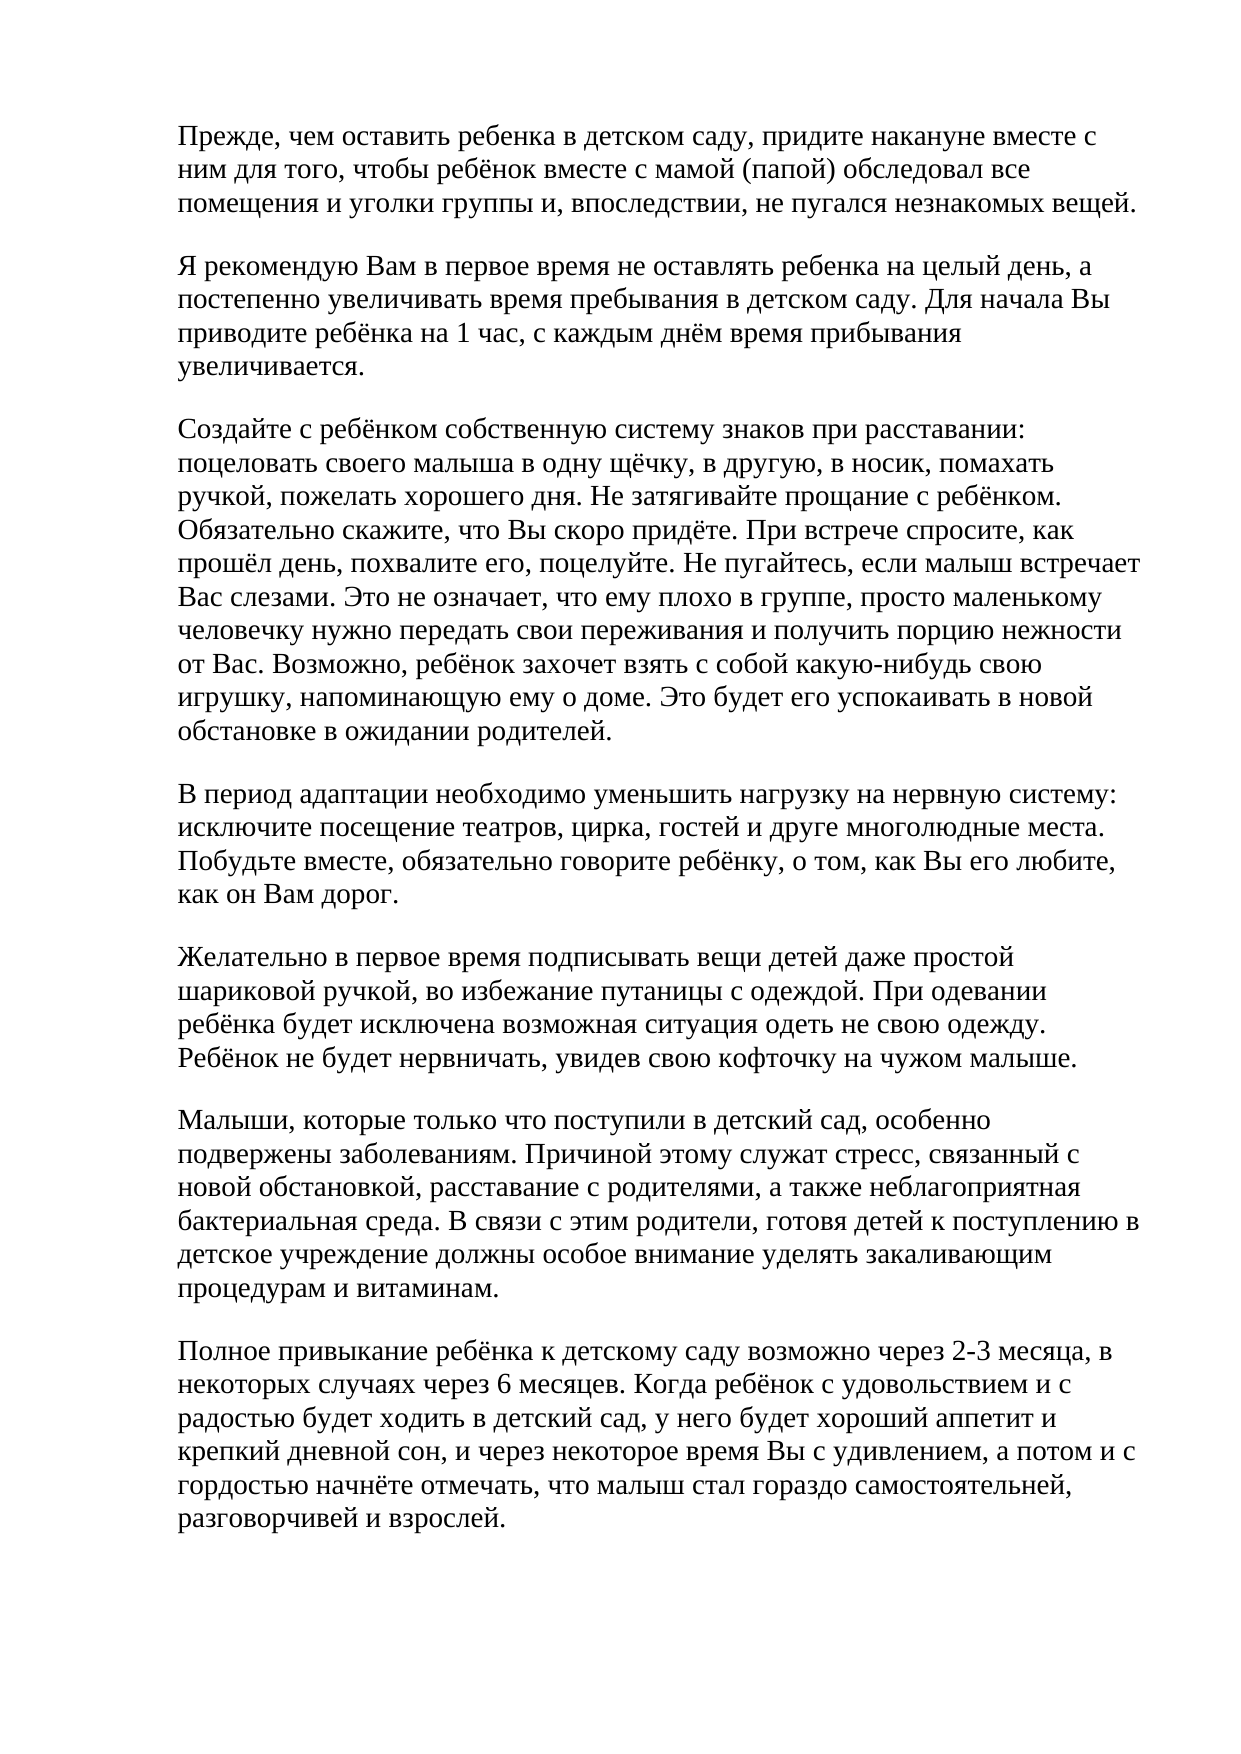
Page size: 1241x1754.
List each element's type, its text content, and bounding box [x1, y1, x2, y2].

text Желательно в первое время подписывать вещи детей даже простой шариковой ручкой, во избежание путаницы с одеждой. При одевании ребёнка будет исключена возможная ситуация одеть не свою одежду. Ребёнок не будет нервничать, увидев свою кофточку на чужом малыше. [177, 939, 1152, 1073]
text Я рекомендую Вам в первое время не оставлять ребенка на целый день, а постепенно увеличивать время пребывания в детском саду. Для начала Вы приводите ребёнка на 1 час, с каждым днём время прибывания увеличивается. [177, 248, 1152, 382]
text В период адаптации необходимо уменьшить нагрузку на нервную систему: исключите посещение театров, цирка, гостей и друге многолюдные места. Побудьте вместе, обязательно говорите ребёнку, о том, как Вы его любите, как он Вам дорог. [177, 776, 1152, 910]
text Создайте с ребёнком собственную систему знаков при расставании: поцеловать своего малыша в одну щёчку, в другую, в носик, помахать ручкой, пожелать хорошего дня. Не затягивайте прощание с ребёнком. Обязательно скажите, что Вы скоро придёте. При встрече спросите, как прошёл день, похвалите его, поцелуйте. Не пугайтесь, если малыш встречает Вас слезами. Это не означает, что ему плохо в группе, просто маленькому человечку нужно передать свои переживания и получить порцию нежности от Вас. Возможно, ребёнок захочет взять с собой какую-нибудь свою игрушку, напоминающую ему о доме. Это будет его успокаивать в новой обстановке в ожидании родителей. [177, 411, 1152, 747]
text Прежде, чем оставить ребенка в детском саду, придите накануне вместе с ним для того, чтобы ребёнок вместе с мамой (папой) обследовал все помещения и уголки группы и, впоследствии, не пугался незнакомых вещей. [177, 118, 1152, 219]
text Полное привыкание ребёнка к детскому саду возможно через 2-3 месяца, в некоторых случаях через 6 месяцев. Когда ребёнок с удовольствием и с радостью будет ходить в детский сад, у него будет хороший аппетит и крепкий дневной сон, и через некоторое время Вы с удивлением, а потом и с гордостью начнёте отмечать, что малыш стал гораздо самостоятельней, разговорчивей и взрослей. [177, 1333, 1152, 1534]
text Малыши, которые только что поступили в детский сад, особенно подвержены заболеваниям. Причиной этому служат стресс, связанный с новой обстановкой, расставание с родителями, а также неблагоприятная бактериальная среда. В связи с этим родители, готовя детей к поступлению в детское учреждение должны особое внимание уделять закаливающим процедурам и витаминам. [177, 1102, 1152, 1304]
